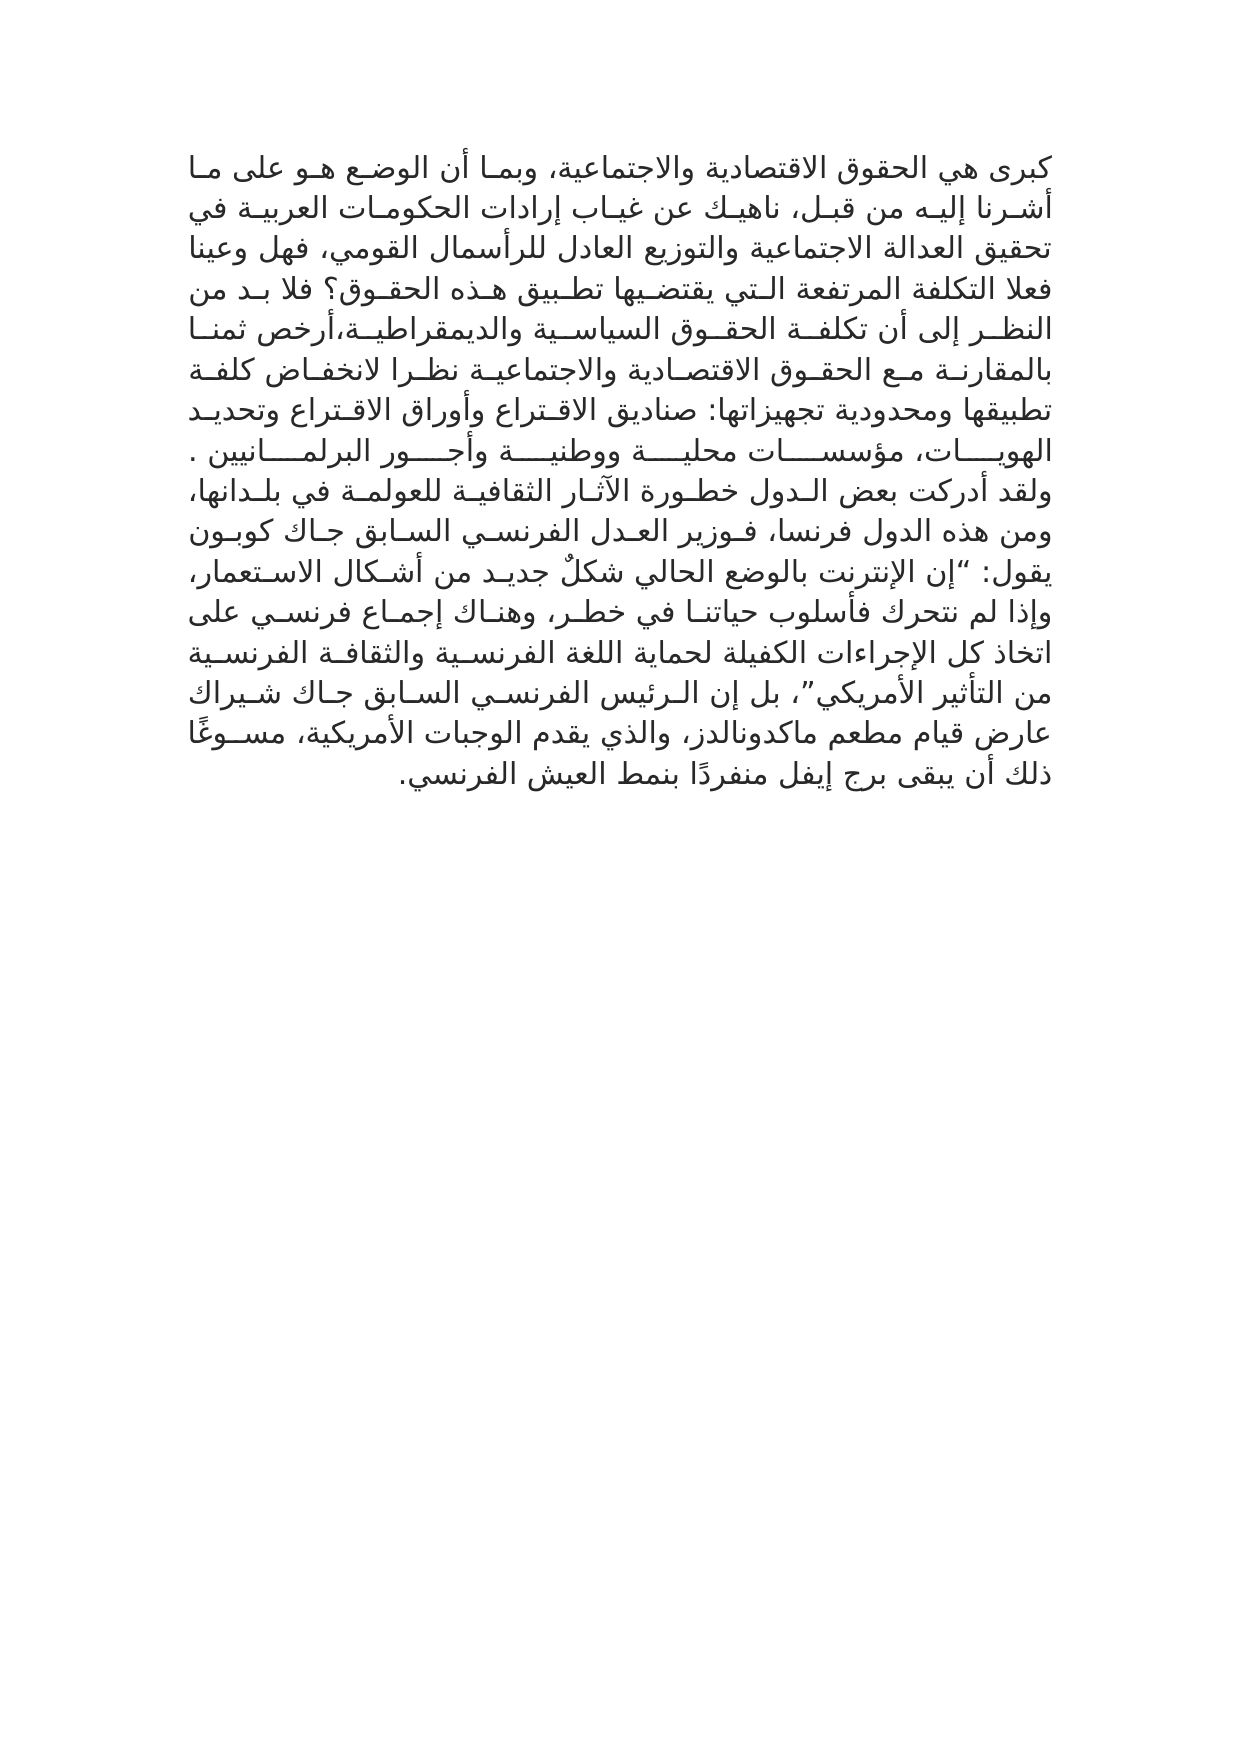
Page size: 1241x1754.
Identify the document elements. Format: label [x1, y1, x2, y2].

text [187, 150, 1053, 791]
